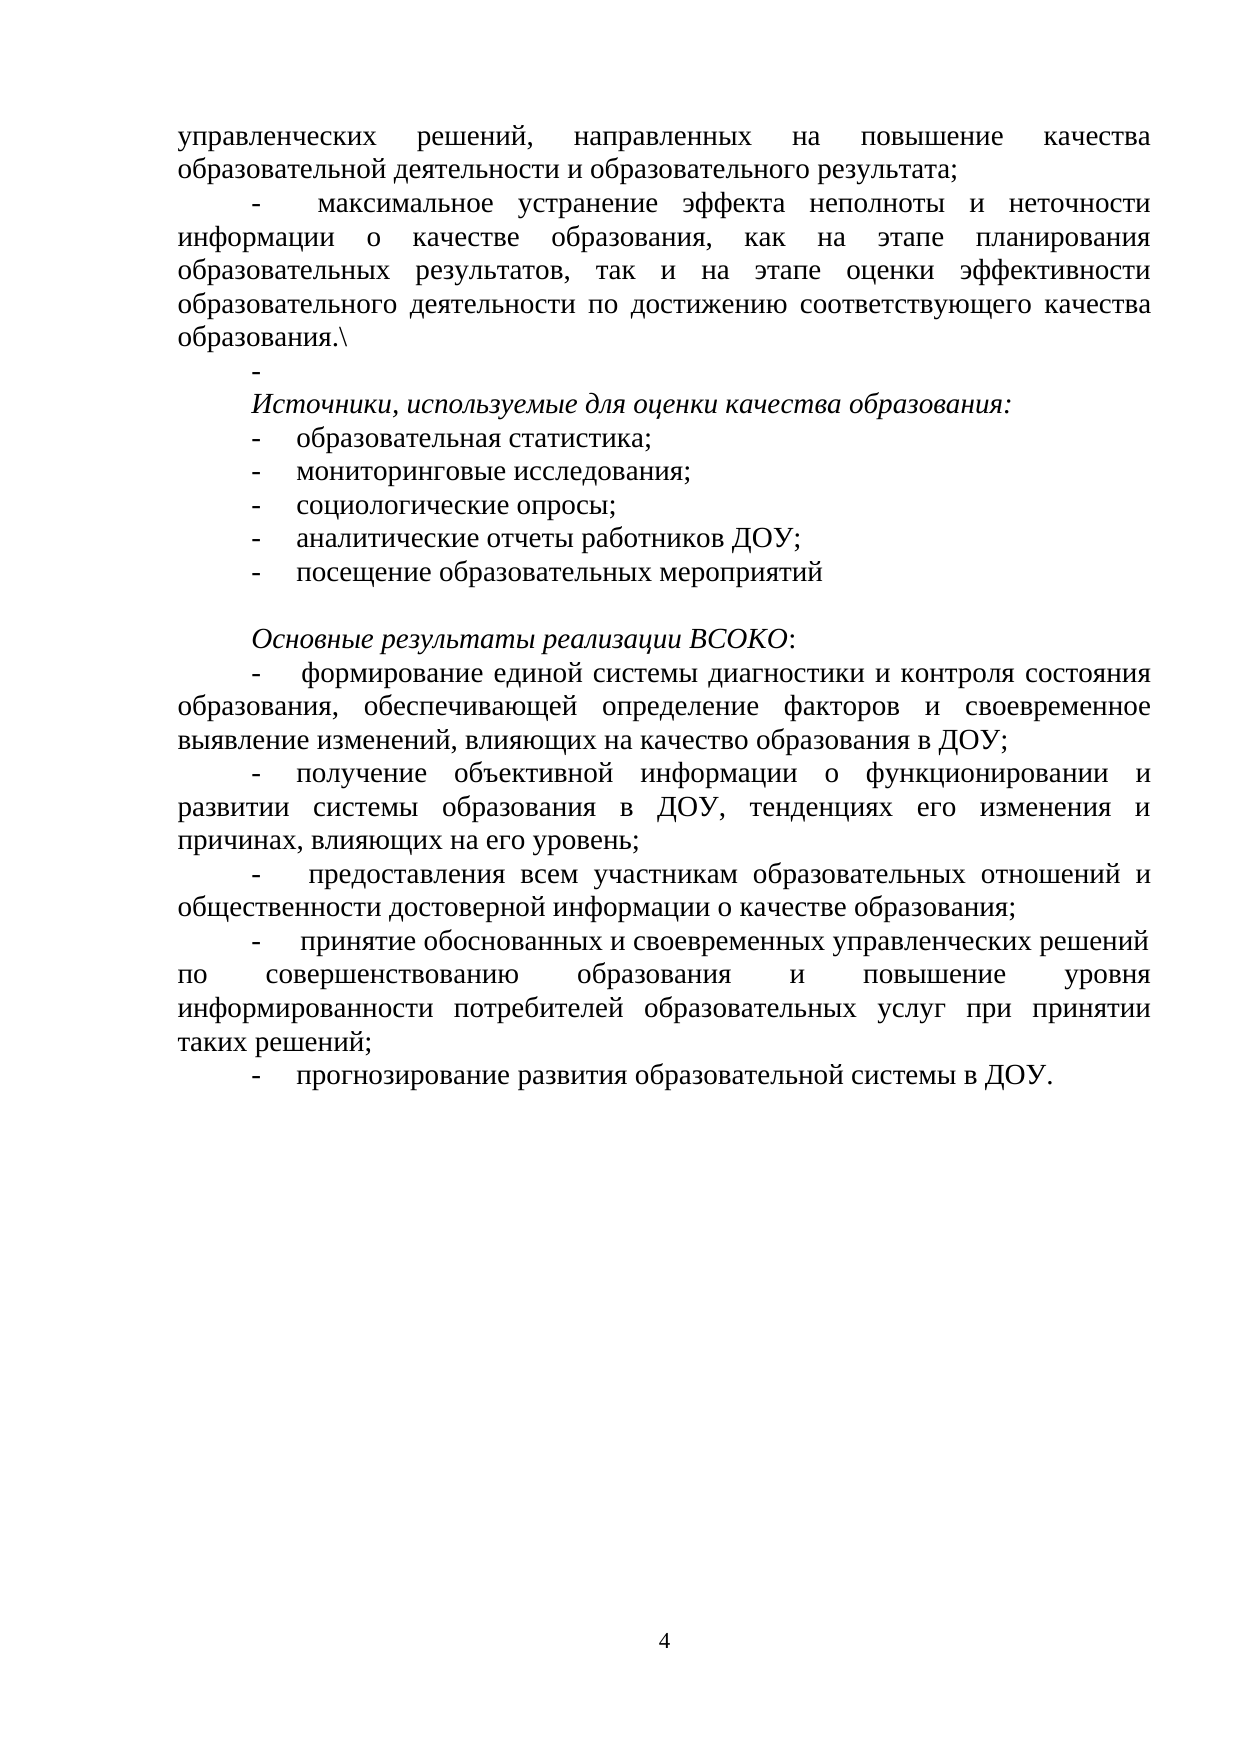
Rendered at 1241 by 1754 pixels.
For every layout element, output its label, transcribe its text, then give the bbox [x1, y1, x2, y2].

text по совершенствованию образования и повышение уровня информированности потребителей образовательных услуг при принятии таких решений; [177, 957, 1152, 1057]
list формирование единой системы диагностики и контроля состояния образования, обеспечивающей определение факторов и своевременное выявление изменений, влияющих на качество образования в ДОУ; [177, 655, 1152, 755]
list образовательная статистика; [177, 420, 1152, 453]
list посещение образовательных мероприятий [177, 554, 1152, 588]
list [177, 118, 1152, 185]
list аналитические отчеты работников ДОУ; [177, 521, 1152, 554]
list мониторинговые исследования; [177, 453, 1152, 487]
text Основные результаты реализации ВСОКО: [177, 621, 1152, 655]
list прогнозирование развития образовательной системы в ДОУ. [177, 1057, 1152, 1091]
list социологические опросы; [177, 487, 1152, 521]
list предоставления всем участникам образовательных отношений и общественности достоверной информации о качестве образования; [177, 856, 1152, 923]
list принятие обоснованных и своевременных управленческих решений [177, 923, 1152, 957]
text Источники, используемые для оценки качества образования: [177, 386, 1152, 420]
list получение объективной информации о функционировании и развитии системы образования в ДОУ, тенденциях его изменения и причинах, влияющих на его уровень; [177, 755, 1152, 856]
list максимальное устранение эффекта неполноты и неточности информации о качестве образования, как на этапе планирования образовательных результатов, так и на этапе оценки эффективности образовательного деятельности по достижению соответствующего качества образования.\ [177, 185, 1152, 353]
